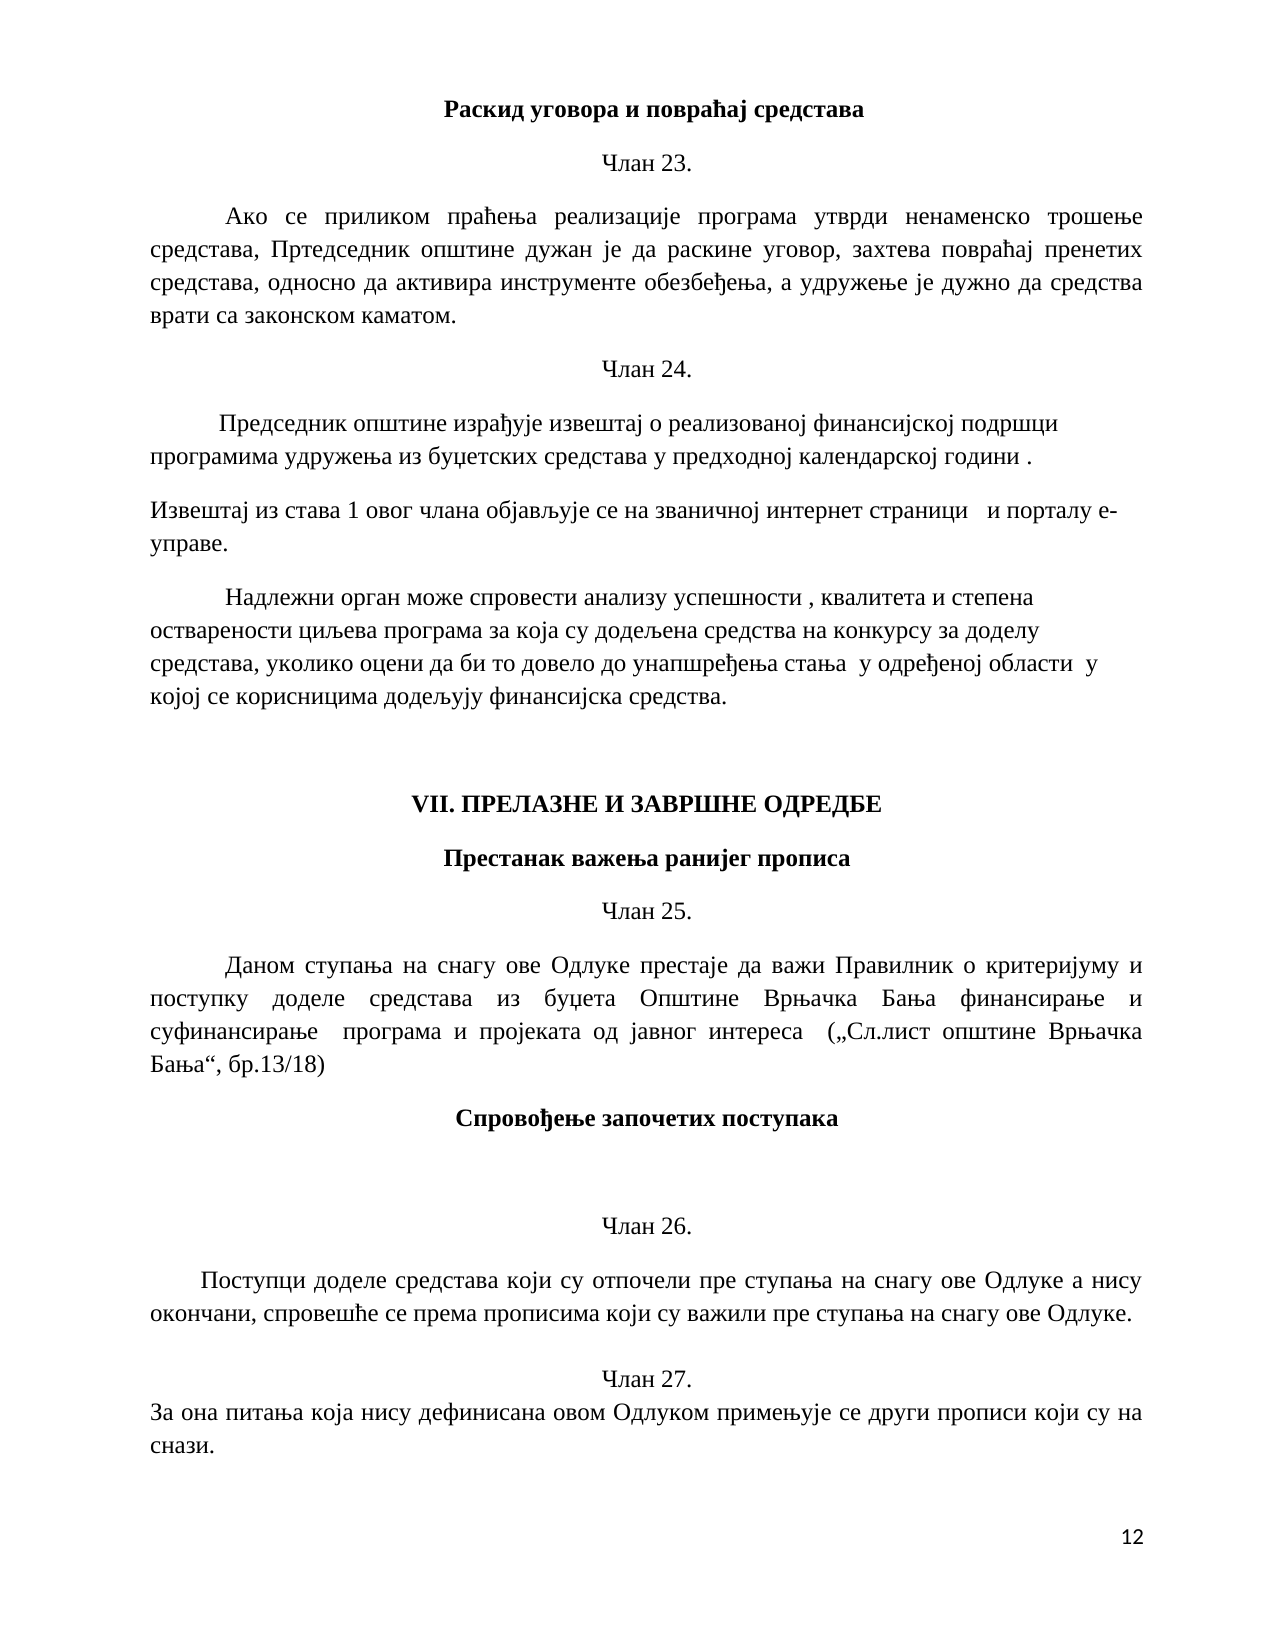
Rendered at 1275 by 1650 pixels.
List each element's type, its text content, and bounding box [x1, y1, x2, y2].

text VII. ПРЕЛАЗНЕ И ЗАВРШНЕ ОДРЕДБЕ [150, 789, 1144, 817]
text Председник општине израђује извештај о реализованој финансијској подршци програмима удружења из буџетских средстава у предходној календарској години . [150, 408, 1144, 470]
text Члан 25. [150, 896, 1144, 925]
text Извештај из става 1 овог члана објављује се на званичној интернет страници и порталу е-управе. [150, 495, 1144, 557]
text Раскид уговора и повраћај средстава [150, 94, 1144, 122]
text Даном ступања на снагу ове Одлуке престаје да важи Правилник о критеријуму и поступку доделе средстава из буџета Општине Врњачка Бања финансирање и суфинансирање програма и пројеката од јавног интереса („Сл.лист општине Врњачка Бања“, бр.13/18) [150, 950, 1144, 1078]
text Члан 27. [150, 1364, 1144, 1393]
text Надлежни орган може спровести анализу успешности , квалитета и степена остварености циљева програма за која су додељена средства на конкурсу за доделу средстава, уколико оцени да би то довело до унапшређења стања у одређеној области у којој се корисницима додељују финансијска средства. [150, 582, 1144, 710]
text Престанак важења ранијег прописа [150, 843, 1144, 871]
text Члан 23. [150, 148, 1144, 176]
text Поступци доделе средстава који су отпочели пре ступања на снагу ове Одлуке а нису окончани, спровешће се према прописима који су важили пре ступања на снагу ове Одлуке. [150, 1265, 1144, 1327]
text Спровођење започетих поступака [150, 1103, 1144, 1132]
text Члан 26. [150, 1211, 1144, 1240]
text Ако се приликом праћења реализације програма утврди ненаменско трошење средстава, Пртедседник општине дужан је да раскине уговор, захтева повраћај пренетих средстава, односно да активира инструменте обезбеђења, а удружење је дужно да средства врати са законском каматом. [150, 201, 1144, 329]
text Члан 24. [150, 354, 1144, 383]
text За она питања која нису дефинисана овом Одлуком примењује се други прописи који су на снази. [150, 1397, 1144, 1459]
